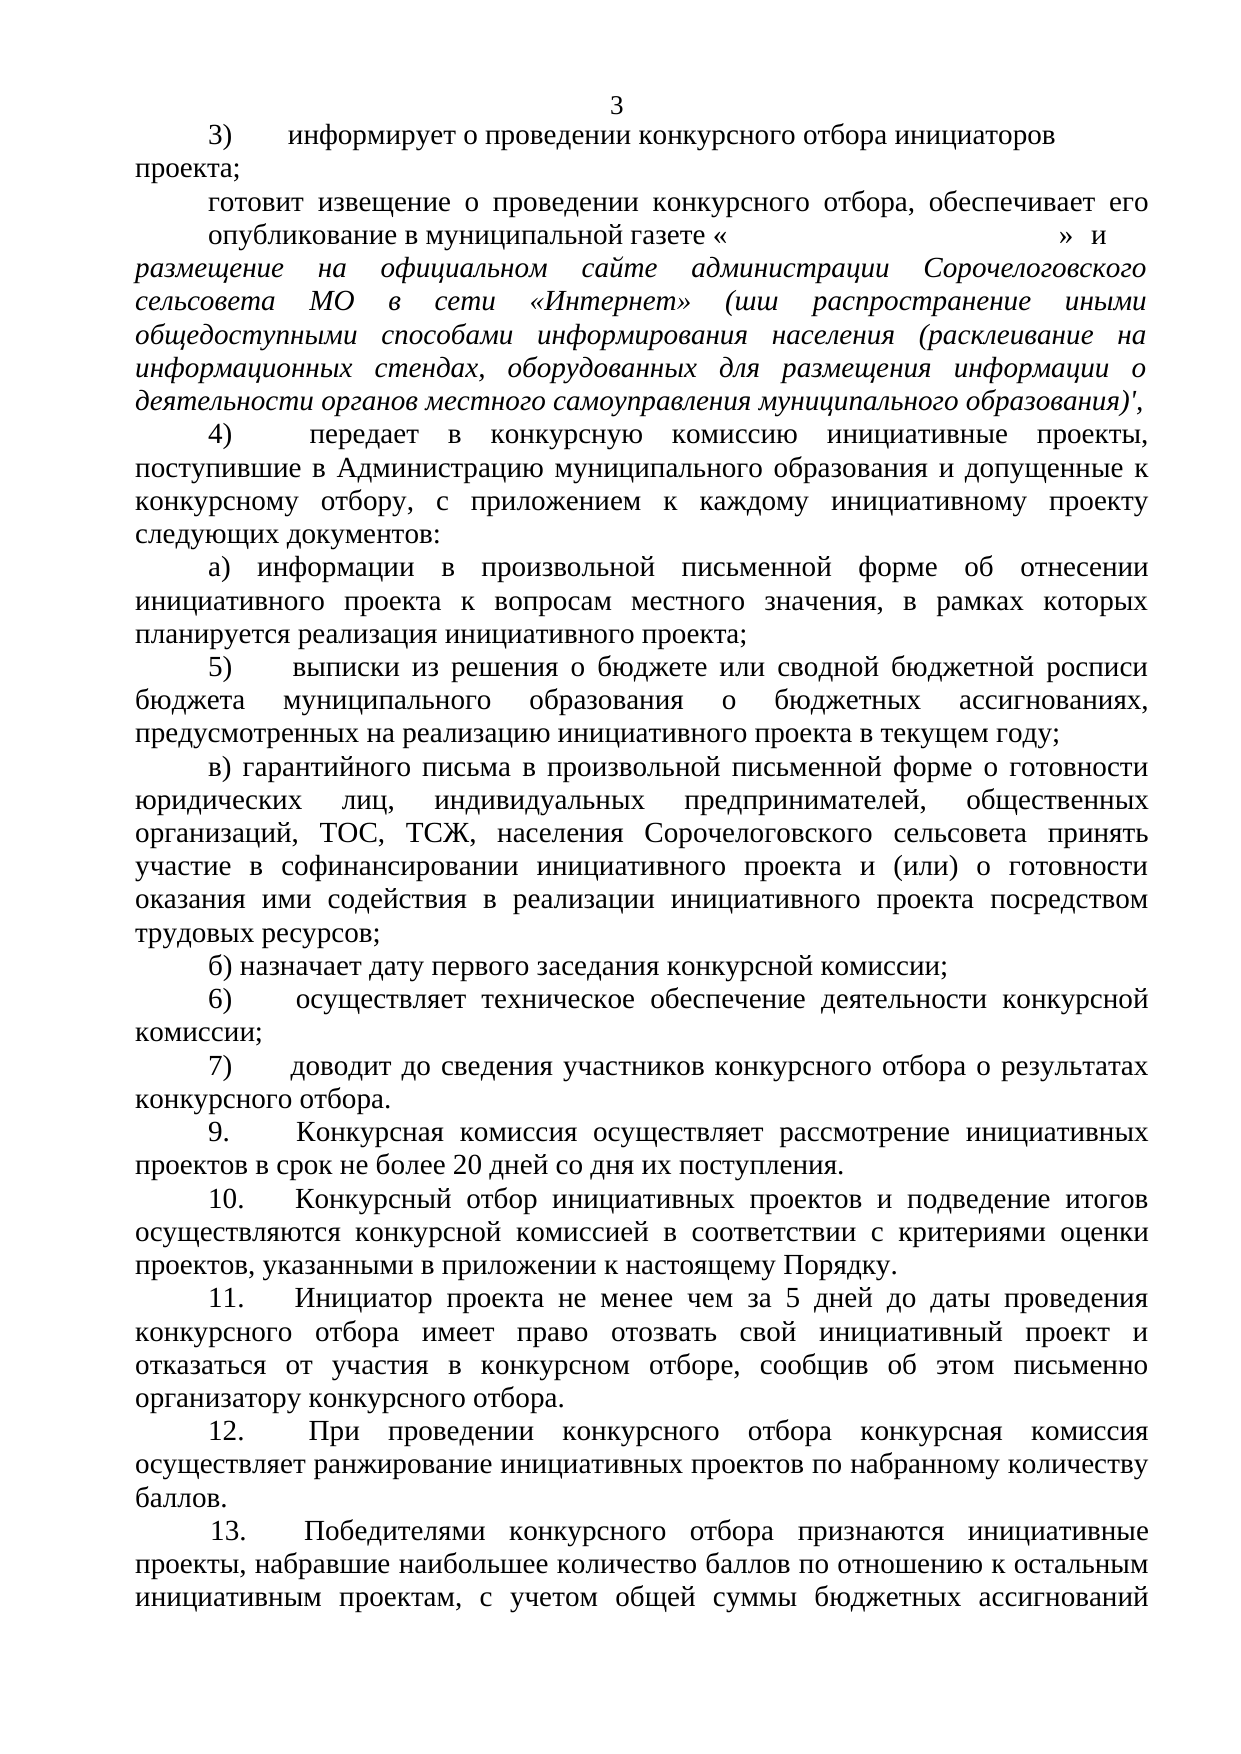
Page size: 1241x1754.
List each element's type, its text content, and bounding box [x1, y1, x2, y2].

list доводит до сведения участников конкурсного отбора о результатах конкурсного отбора. [135, 1048, 1149, 1115]
text в) гарантийного письма в произвольной письменной форме о готовности юридических лиц, индивидуальных предпринимателей, общественных организаций, ТОС, ТСЖ, населения Сорочелоговского сельсовета принять участие в софинансировании инициативного проекта и (или) о готовности оказания ими содействия в реализации инициативного проекта посредством трудовых ресурсов; [135, 749, 1149, 949]
list Инициатор проекта не менее чем за 5 дней до даты проведения конкурсного отбора имеет право отозвать свой инициативный проект и отказаться от участия в конкурсном отборе, сообщив об этом письменно организатору конкурсного отбора. [135, 1281, 1149, 1414]
list информирует о проведении конкурсного отбора инициаторов [135, 118, 1152, 151]
text а) информации в произвольной письменной форме об отнесении инициативного проекта к вопросам местного значения, в рамках которых планируется реализация инициативного проекта; [135, 550, 1149, 650]
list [135, 1514, 1149, 1613]
list При проведении конкурсного отбора конкурсная комиссия осуществляет ранжирование инициативных проектов по набранному количеству баллов. [135, 1414, 1149, 1514]
text размещение на официальном сайте администрации Сорочелоговского сельсовета МО в сети «Интернет» (шш распространение иными общедоступными способами информирования населения (расклеивание на информационных стендах, оборудованных для размещения информации о деятельности органов местного самоуправления муниципального образования)', [135, 251, 1149, 417]
list выписки из решения о бюджете или сводной бюджетной росписи бюджета муниципального образования о бюджетных ассигнованиях, предусмотренных на реализацию инициативного проекта в текущем году; [135, 650, 1149, 749]
list Конкурсный отбор инициативных проектов и подведение итогов осуществляются конкурсной комиссией в соответствии с критериями оценки проектов, указанными в приложении к настоящему Порядку. [135, 1181, 1149, 1281]
text проекта; [135, 151, 1152, 184]
text готовит извещение о проведении конкурсного отбора, обеспечивает его опубликование в муниципальной газете « » и [208, 184, 1149, 251]
list осуществляет техническое обеспечение деятельности конкурсной комиссии; [135, 982, 1149, 1048]
text б) назначает дату первого заседания конкурсной комиссии; [135, 949, 1152, 982]
list передает в конкурсную комиссию инициативные проекты, поступившие в Администрацию муниципального образования и допущенные к конкурсному отбору, с приложением к каждому инициативному проекту следующих документов: [135, 417, 1149, 550]
list Конкурсная комиссия осуществляет рассмотрение инициативных проектов в срок не более 20 дней со дня их поступления. [135, 1115, 1149, 1181]
